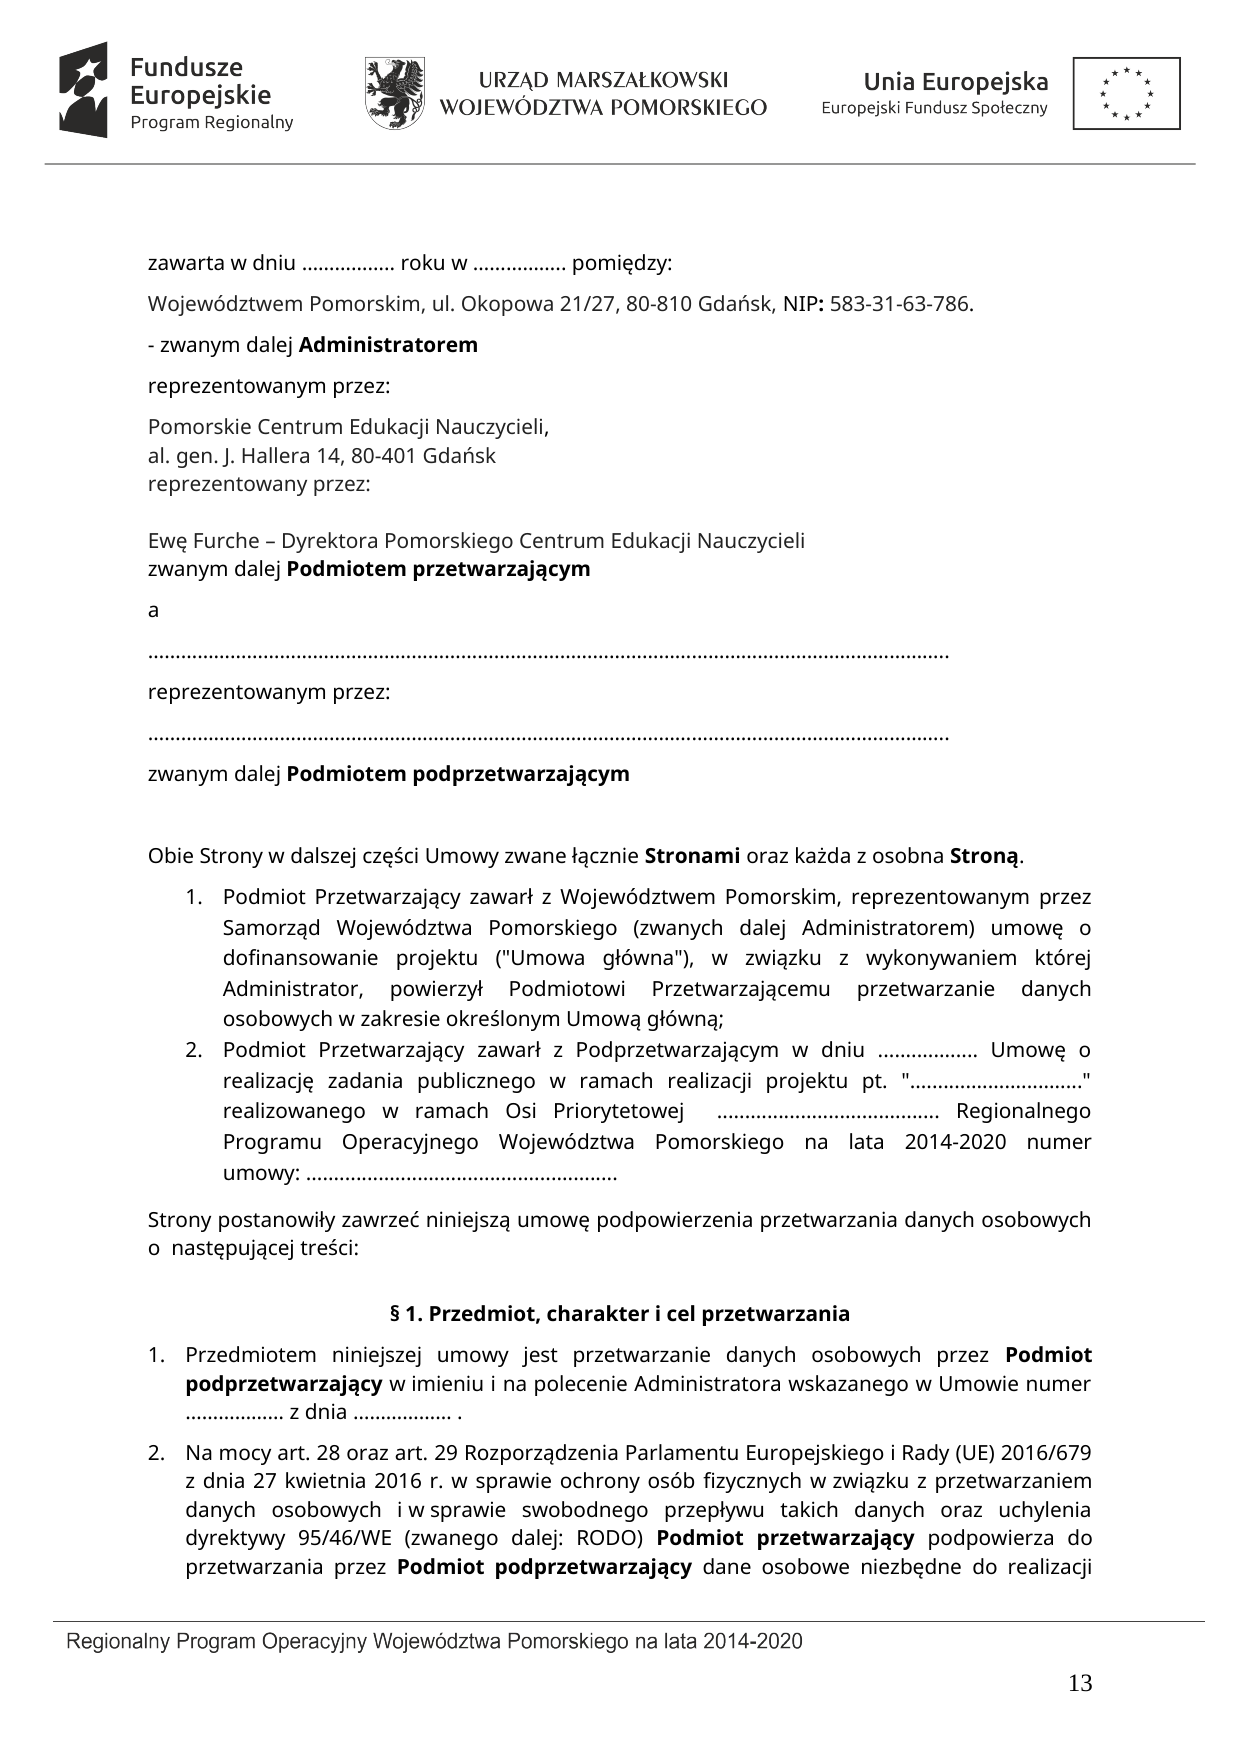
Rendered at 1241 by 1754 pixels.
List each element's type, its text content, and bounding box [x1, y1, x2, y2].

list reprezentowanym przez: [148, 677, 1093, 706]
list zawarta w dniu …………….. roku w …………….. pomiędzy: [148, 248, 1093, 277]
picture [52, 1621, 1205, 1653]
list a [148, 595, 1093, 624]
text Ewę Furche – Dyrektora Pomorskiego Centrum Edukacji Nauczycieli [148, 526, 1093, 554]
list Podmiot Przetwarzający zawarł z Podprzetwarzającym w dniu .................. Umowę o realizację zadania publicznego w ramach realizacji projektu pt. "..............................." realizowanego w ramach Osi Priorytetowej ........................................ Regionalnego Programu Operacyjnego Województwa Pomorskiego na lata 2014-2020 numer umowy: ........................................................ [185, 1035, 1093, 1186]
list reprezentowanym przez: [148, 371, 1093, 400]
text Strony postanowiły zawrzeć niniejszą umowę podpowierzenia przetwarzania danych osobowych o następującej treści: [148, 1205, 1093, 1262]
list - zwanym dalej Administratorem [148, 330, 1093, 359]
list zwanym dalej Podmiotem przetwarzającym [148, 554, 1093, 583]
text § 1. Przedmiot, charakter i cel przetwarzania [148, 1299, 1093, 1328]
text Pomorskie Centrum Edukacji Nauczycieli, [148, 412, 1093, 441]
list Przedmiotem niniejszej umowy jest przetwarzanie danych osobowych przez Podmiot podprzetwarzający w imieniu i na polecenie Administratora wskazanego w Umowie numer ……………… z dnia ……………… . [148, 1340, 1093, 1426]
list ……………………………………………………………………………………………………………………………….. [148, 636, 1093, 665]
text al. gen. J. Hallera 14, 80-401 Gdańsk [148, 441, 1093, 469]
list Podmiot Przetwarzający zawarł z Województwem Pomorskim, reprezentowanym przez Samorząd Województwa Pomorskiego (zwanych dalej Administratorem) umowę o dofinansowanie projektu ("Umowa główna"), w związku z wykonywaniem której Administrator, powierzył Podmiotowi Przetwarzającemu przetwarzanie danych osobowych w zakresie określonym Umową główną; [185, 882, 1093, 1033]
list zwanym dalej Podmiotem podprzetwarzającym [148, 759, 1093, 788]
list Województwem Pomorskim, ul. Okopowa 21/27, 80-810 Gdańsk, NIP: 583-31-63-786. [148, 289, 1093, 318]
picture [44, 41, 1196, 165]
text reprezentowany przez: [148, 469, 1093, 498]
list ……………………………………………………………………………………………………………………………….. [148, 718, 1093, 747]
list Obie Strony w dalszej części Umowy zwane łącznie Stronami oraz każda z osobna Stroną. [148, 841, 1093, 869]
